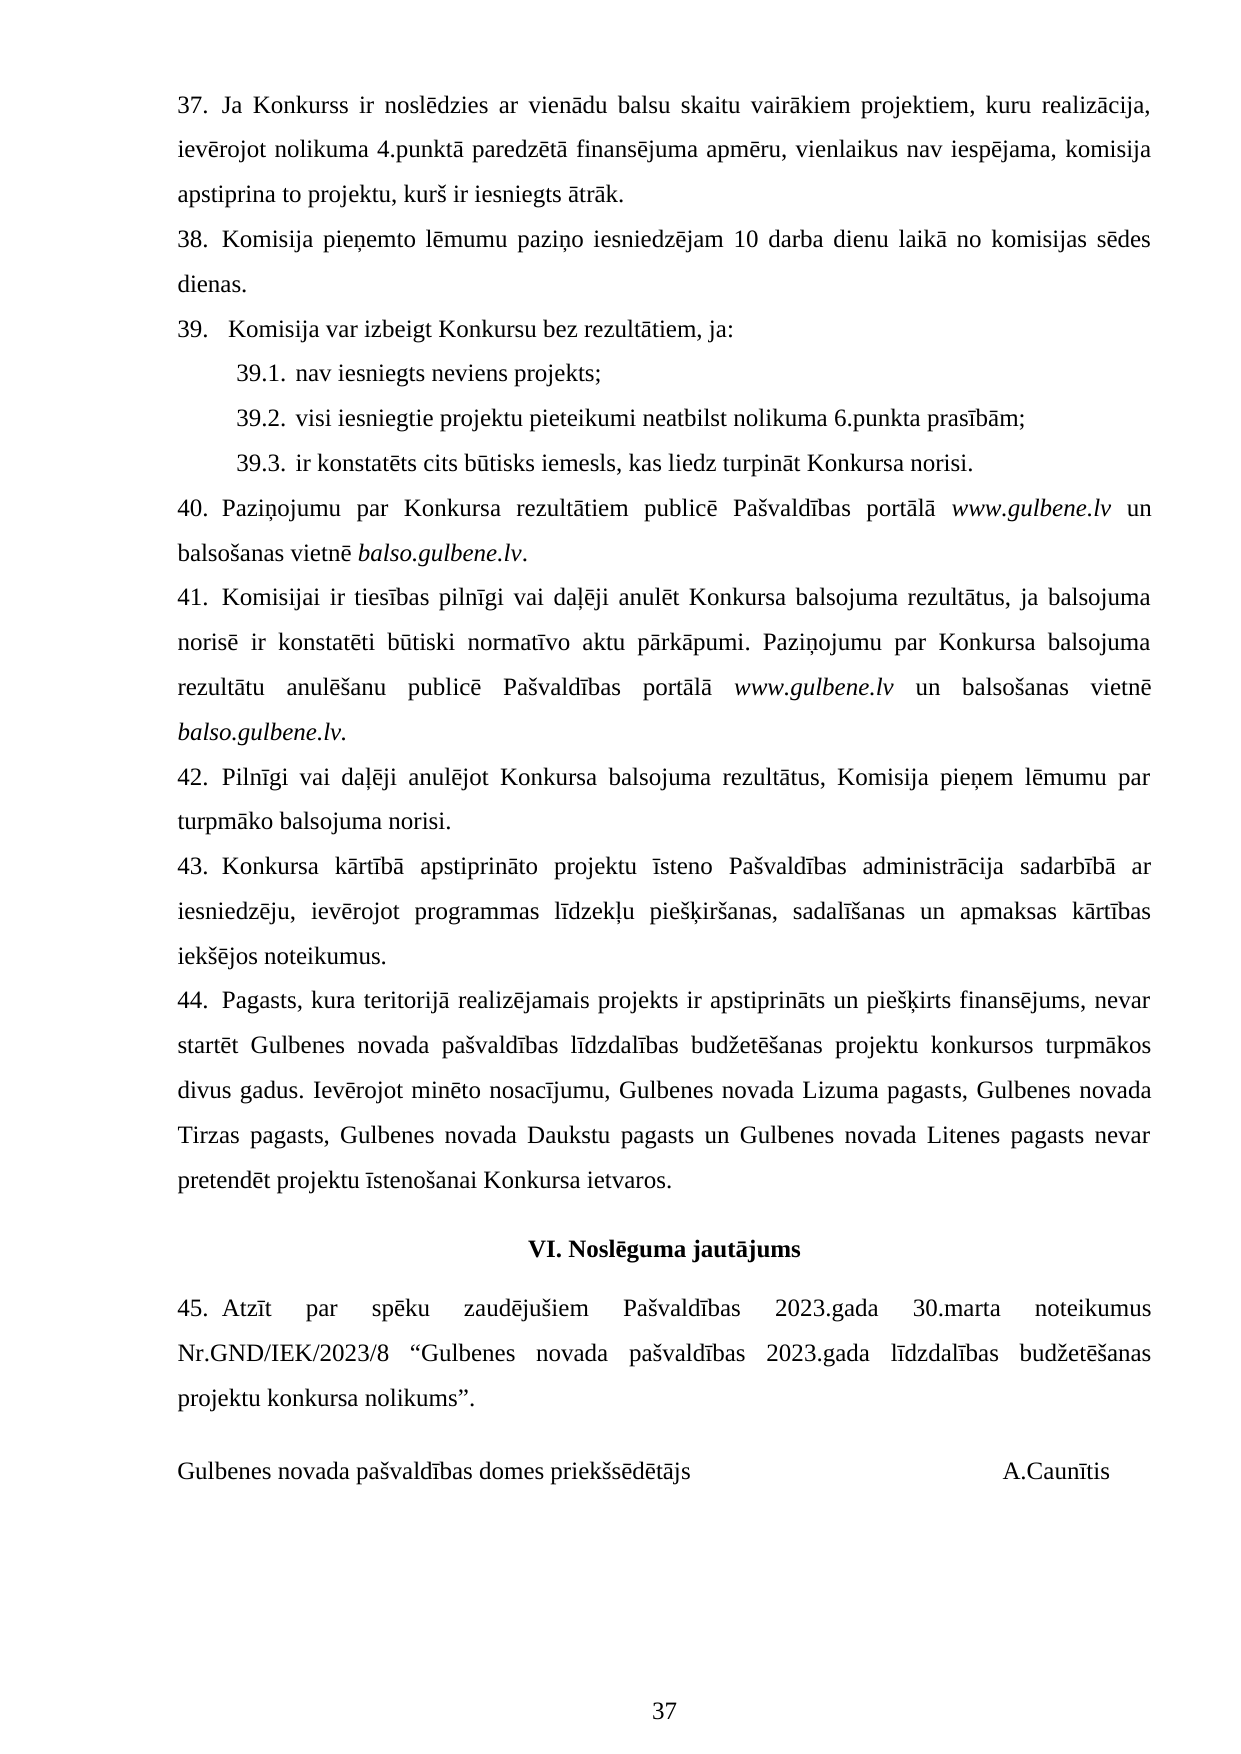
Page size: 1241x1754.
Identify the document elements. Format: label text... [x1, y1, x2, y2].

text Gulbenes novada pašvaldības domes priekšsēdētājs A.Caunītis [177, 1455, 1152, 1485]
list Atzīt par spēku zaudējušiem Pašvaldības 2023.gada 30.marta noteikumus Nr.GND/IEK/2023/8 “Gulbenes novada pašvaldības 2023.gada līdzdalības budžetēšanas projektu konkursa nolikums”. [177, 1292, 1152, 1412]
list ir konstatēts cits būtisks iemesls, kas liedz turpināt Konkursa norisi. [236, 447, 1152, 477]
list Konkursa kārtībā apstiprināto projektu īsteno Pašvaldības administrācija sadarbībā ar iesniedzēju, ievērojot programmas līdzekļu piešķiršanas, sadalīšanas un apmaksas kārtības iekšējos noteikumus. [177, 850, 1152, 969]
list Pagasts, kura teritorijā realizējamais projekts ir apstiprināts un piešķirts finansējums, nevar startēt Gulbenes novada pašvaldības līdzdalības budžetēšanas projektu konkursos turpmākos divus gadus. Ievērojot minēto nosacījumu, Gulbenes novada Lizuma pagasts, Gulbenes novada Tirzas pagasts, Gulbenes novada Daukstu pagasts un Gulbenes novada Litenes pagasts nevar pretendēt projektu īstenošanai Konkursa ietvaros. [177, 984, 1152, 1193]
list Komisija var izbeigt Konkursu bez rezultātiem, ja: [177, 313, 1152, 342]
list Pilnīgi vai daļēji anulējot Konkursa balsojuma rezultātus, Komisija pieņem lēmumu par turpmāko balsojuma norisi. [177, 761, 1152, 835]
text VI. Noslēguma jautājums [177, 1233, 1152, 1263]
list Komisijai ir tiesības pilnīgi vai daļēji anulēt Konkursa balsojuma rezultātus, ja balsojuma norisē ir konstatēti būtiski normatīvo aktu pārkāpumi. Paziņojumu par Konkursa balsojuma rezultātu anulēšanu publicē Pašvaldības portālā www.gulbene.lv un balsošanas vietnē balso.gulbene.lv. [177, 581, 1152, 746]
list Paziņojumu par Konkursa rezultātiem publicē Pašvaldības portālā www.gulbene.lv un balsošanas vietnē balso.gulbene.lv. [177, 492, 1152, 566]
list Ja Konkurss ir noslēdzies ar vienādu balsu skaitu vairākiem projektiem, kuru realizācija, ievērojot nolikuma 4.punktā paredzētā finansējuma apmēru, vienlaikus nav iespējama, komisija apstiprina to projektu, kurš ir iesniegts ātrāk. [177, 89, 1152, 208]
list nav iesniegts neviens projekts; [236, 357, 1152, 387]
list visi iesniegtie projektu pieteikumi neatbilst nolikuma 6.punkta prasībām; [236, 402, 1152, 432]
list Komisija pieņemto lēmumu paziņo iesniedzējam 10 darba dienu laikā no komisijas sēdes dienas. [177, 223, 1152, 298]
